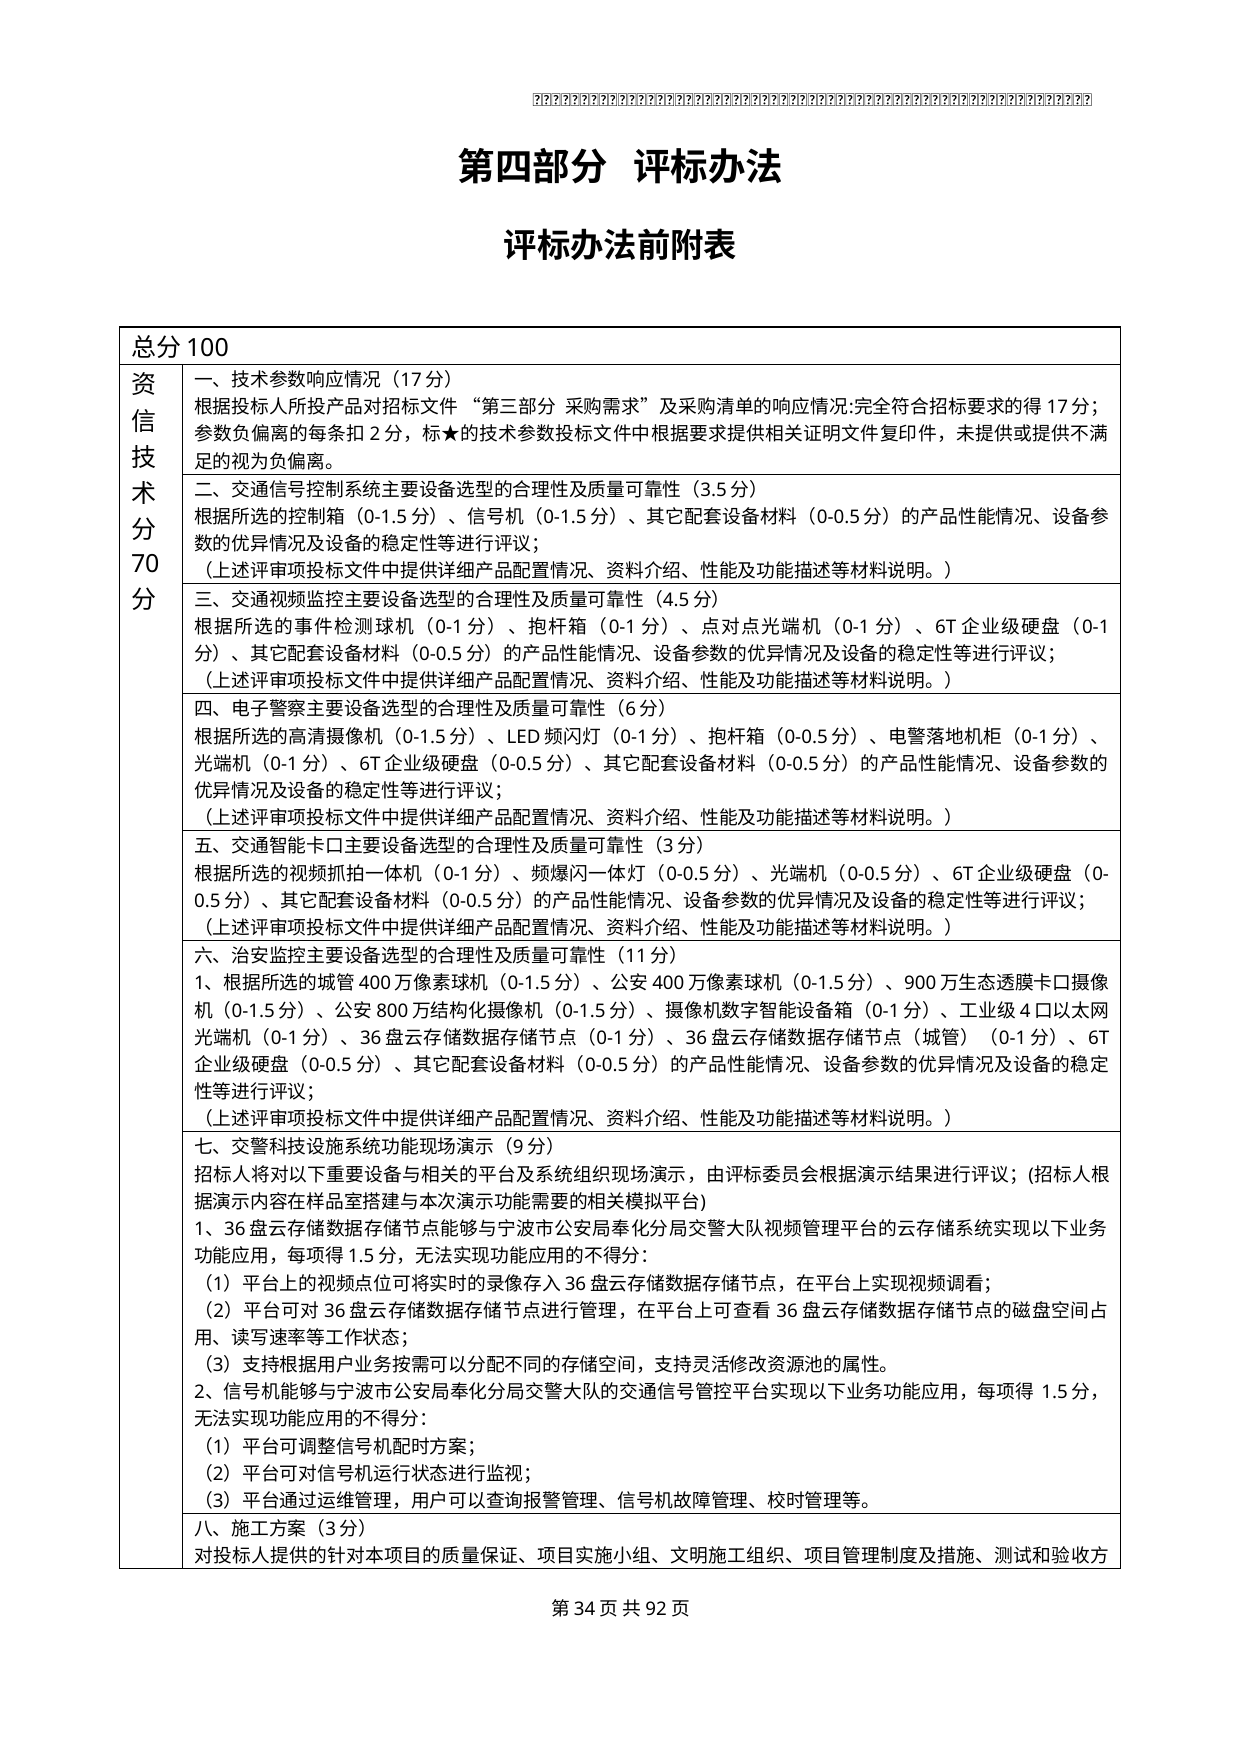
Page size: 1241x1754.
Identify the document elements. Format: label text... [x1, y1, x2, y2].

table_cell 六、治安监控主要设备选型的合理性及质量可靠性（11分） 1、根据所选的城管400万像素球机（0-1.5分）、公安400万像素球机（0-1.5分）、900万生态透膜卡口摄像机（0-1.5分）、公安800万结构化摄像机（0-1.5分）、摄像机数字智能设备箱（0-1分）、工业级4口以太网光端机（0-1分）、36盘云存储数据存储节点（0-1分）、36盘云存储数据存储节点（城管）（0-1分）、6T企业级硬盘（0-0.5分）、其它配套设备材料（0-0.5分）的产品性能情况、设备参数的优异情况及设备的稳定性等进行评议； （上述评审项投标文件中提供详细产品配置情况、资料介绍、性能及功能描述等材料说明。） [183, 941, 1120, 1131]
table_cell 资信技术分70 分 [120, 365, 182, 1568]
table_cell 四、电子警察主要设备选型的合理性及质量可靠性（6分） 根据所选的高清摄像机（0-1.5分）、LED频闪灯（0-1分）、抱杆箱（0-0.5分）、电警落地机柜（0-1分）、光端机（0-1分）、6T企业级硬盘（0-0.5分）、其它配套设备材料（0-0.5分）的产品性能情况、设备参数的优异情况及设备的稳定性等进行评议； （上述评审项投标文件中提供详细产品配置情况、资料介绍、性能及功能描述等材料说明。） [183, 694, 1120, 830]
text 第四部分 评标办法 [148, 137, 1092, 191]
table_cell 七、交警科技设施系统功能现场演示（9分） 招标人将对以下重要设备与相关的平台及系统组织现场演示，由评标委员会根据演示结果进行评议；(招标人根据演示内容在样品室搭建与本次演示功能需要的相关模拟平台) 1、36盘云存储数据存储节点能够与宁波市公安局奉化分局交警大队视频管理平台的云存储系统实现以下业务功能应用，每项得1.5分，无法实现功能应用的不得分： （1）平台上的视频点位可将实时的录像存入36盘云存储数据存储节点，在平台上实现视频调看； （2）平台可对36盘云存储数据存储节点进行管理，在平台上可查看36盘云存储数据存储节点的磁盘空间占用、读写速率等工作状态； （3）支持根据用户业务按需可以分配不同的存储空间，支持灵活修改资源池的属性。 2、信号机能够与宁波市公安局奉化分局交警大队的交通信号管控平台实现以下业务功能应用，每项得1.5分，无法实现功能应用的不得分： （1）平台可调整信号机配时方案； （2）平台可对信号机运行状态进行监视； （3）平台通过运维管理，用户可以查询报警管理、信号机故障管理、校时管理等。 [183, 1132, 1120, 1513]
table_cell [183, 1514, 1120, 1568]
table_header 总分100 [120, 328, 1120, 364]
table_cell 三、交通视频监控主要设备选型的合理性及质量可靠性（4.5分） 根据所选的事件检测球机（0-1分）、抱杆箱（0-1分）、点对点光端机（0-1分）、6T企业级硬盘（0-1分）、其它配套设备材料（0-0.5分）的产品性能情况、设备参数的优异情况及设备的稳定性等进行评议； （上述评审项投标文件中提供详细产品配置情况、资料介绍、性能及功能描述等材料说明。） [183, 584, 1120, 693]
table_cell 一、技术参数响应情况（17分） 根据投标人所投产品对招标文件 “第三部分 采购需求”及采购清单的响应情况:完全符合招标要求的得17分；参数负偏离的每条扣2分，标★的技术参数投标文件中根据要求提供相关证明文件复印件，未提供或提供不满足的视为负偏离。 [183, 365, 1120, 473]
table_cell 五、交通智能卡口主要设备选型的合理性及质量可靠性（3分） 根据所选的视频抓拍一体机（0-1分）、频爆闪一体灯（0-0.5分）、光端机（0-0.5分）、6T企业级硬盘（0-0.5分）、其它配套设备材料（0-0.5分）的产品性能情况、设备参数的优异情况及设备的稳定性等进行评议； （上述评审项投标文件中提供详细产品配置情况、资料介绍、性能及功能描述等材料说明。） [183, 831, 1120, 940]
text 评标办法前附表 [148, 218, 1092, 267]
table_cell 二、交通信号控制系统主要设备选型的合理性及质量可靠性（3.5分） 根据所选的控制箱（0-1.5分）、信号机（0-1.5分）、其它配套设备材料（0-0.5分）的产品性能情况、设备参数的优异情况及设备的稳定性等进行评议； （上述评审项投标文件中提供详细产品配置情况、资料介绍、性能及功能描述等材料说明。） [183, 475, 1120, 583]
